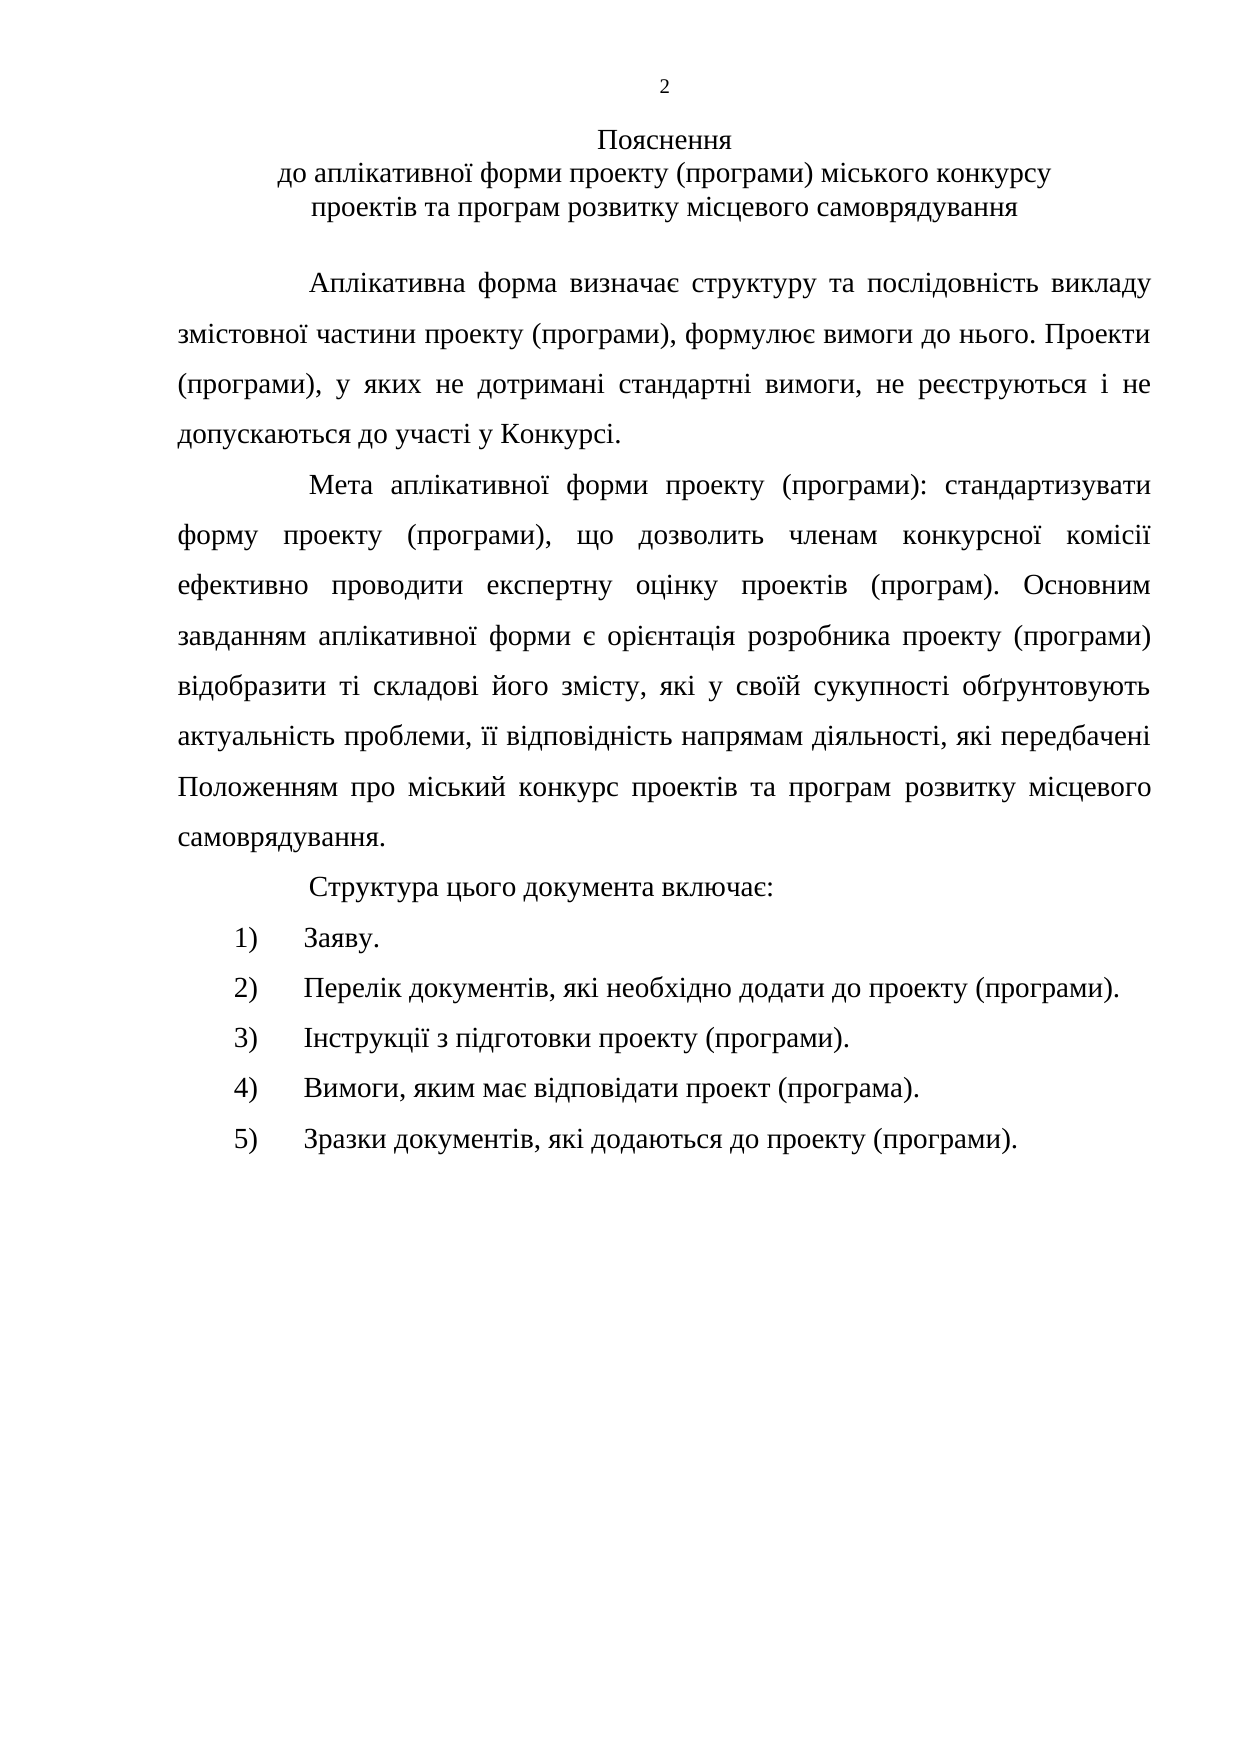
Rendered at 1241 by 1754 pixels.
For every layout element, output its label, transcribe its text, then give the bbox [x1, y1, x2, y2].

subtitle Мета аплікативної форми проекту (програми): стандартизувати форму проекту (програми), що дозволить членам конкурсної комісії ефективно проводити експертну оцінку проектів (програм). Основним завданням аплікативної форми є орієнтація розробника проекту (програми) відобразити ті складові його змісту, які у своїй сукупності обґрунтовують актуальність проблеми, її відповідність напрямам діяльності, які передбачені Положенням про міський конкурс проектів та програм розвитку місцевого самоврядування. [177, 467, 1152, 853]
list Зразки документів, які додаються до проекту (програми). [177, 1121, 1152, 1154]
subtitle Заяву. [177, 920, 1152, 953]
text проектів та програм розвитку місцевого самоврядування [177, 189, 1152, 222]
text Аплікативна форма визначає структуру та послідовність викладу змістовної частини проекту (програми), формулює вимоги до нього. Проекти (програми), у яких не дотримані стандартні вимоги, не реєструються і не допускаються до участі у Конкурсі. [177, 266, 1152, 450]
text Пояснення [177, 122, 1152, 155]
list Інструкції з підготовки проекту (програми). [177, 1020, 1152, 1054]
list Вимоги, яким має відповідати проект (програма). [177, 1071, 1152, 1104]
text до аплікативної форми проекту (програми) міського конкурсу [177, 155, 1152, 189]
subtitle Структура цього документа включає: [177, 869, 1152, 903]
list Перелік документів, які необхідно додати до проекту (програми). [177, 970, 1152, 1003]
